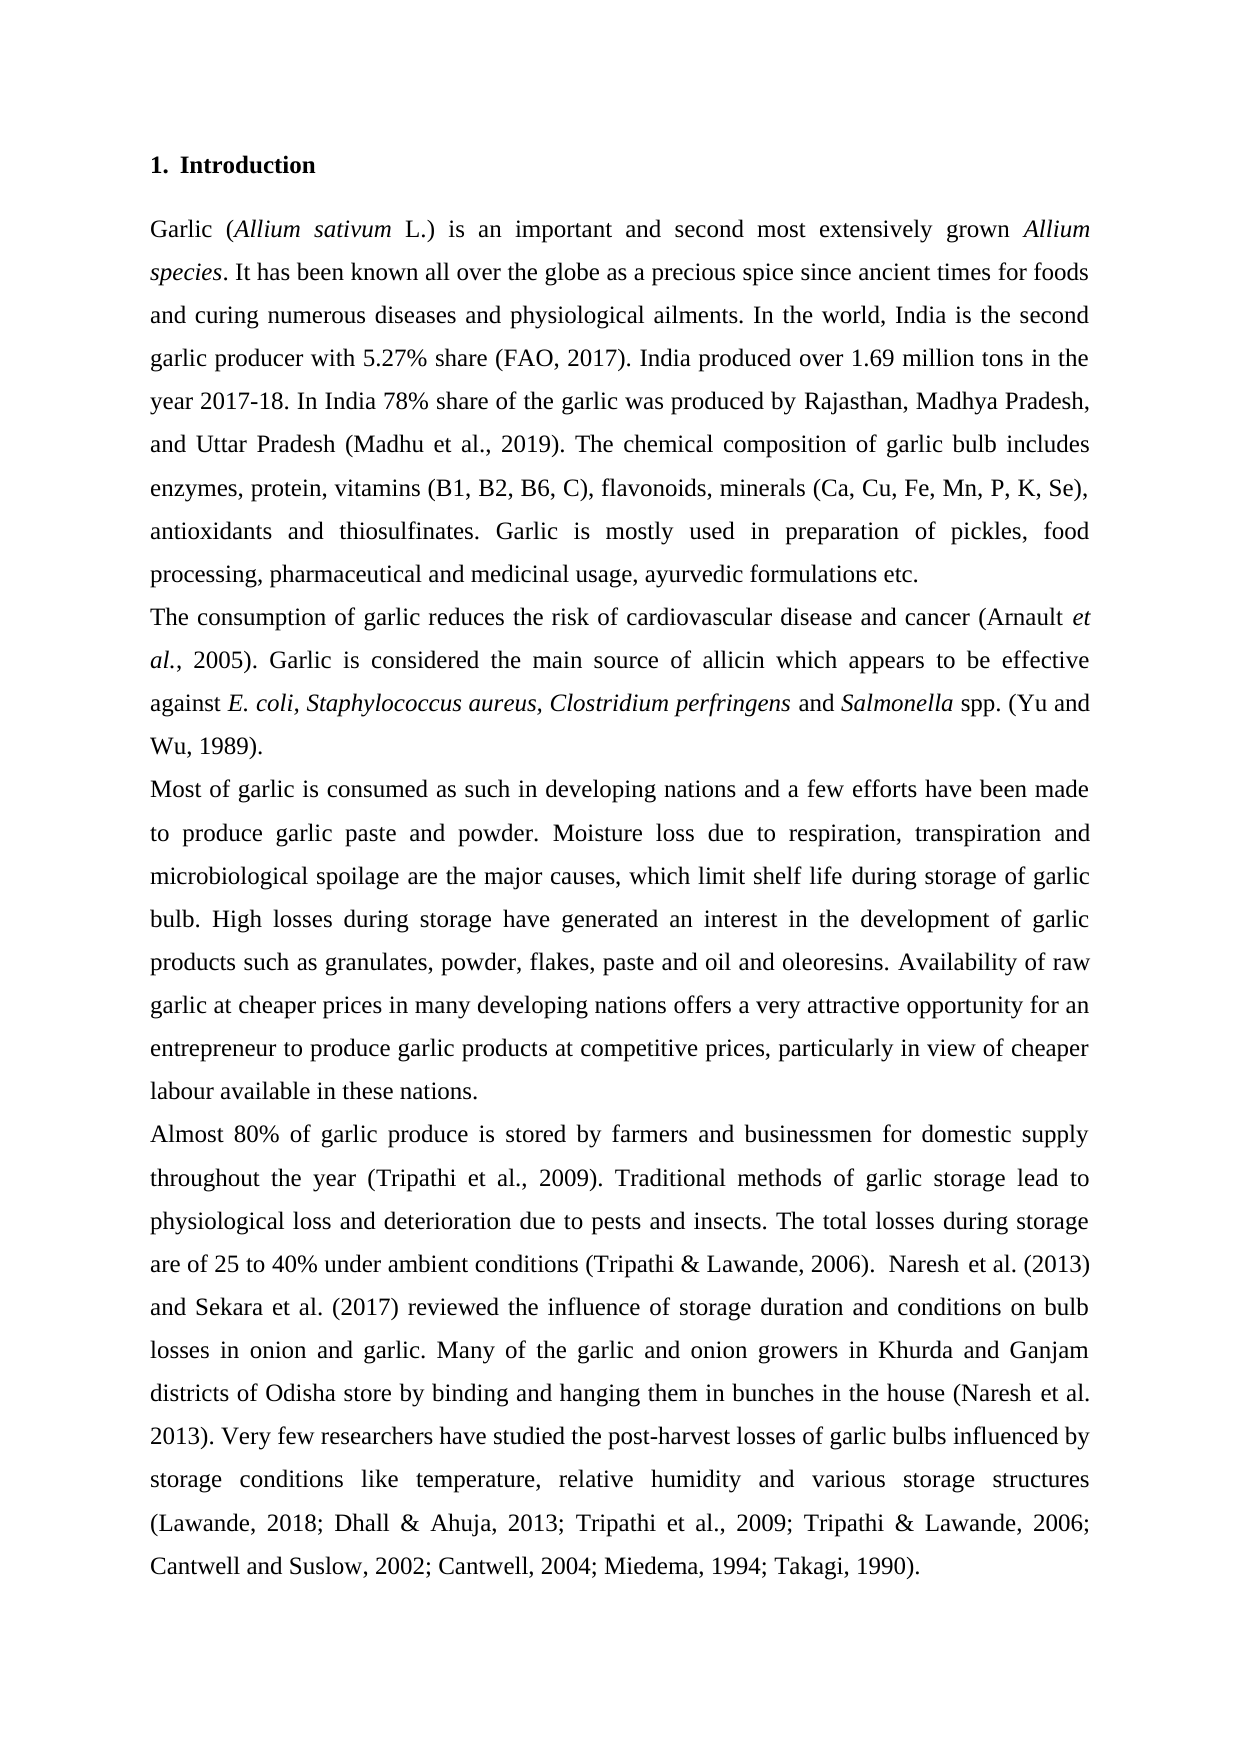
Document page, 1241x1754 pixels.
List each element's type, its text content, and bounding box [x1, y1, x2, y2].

text The consumption of garlic reduces the risk of cardiovascular disease and cancer (Arnault et al., 2005). Garlic is considered the main source of allicin which appears to be effective against E. coli, Staphylococcus aureus, Clostridium perfringens and Salmonella spp. (Yu and Wu, 1989). [150, 602, 1090, 760]
list Introduction [150, 150, 1090, 179]
text Garlic (Allium sativum L.) is an important and second most extensively grown Allium species. It has been known all over the globe as a precious spice since ancient times for foods and curing numerous diseases and physiological ailments. In the world, India is the second garlic producer with 5.27% share (FAO, 2017). India produced over 1.69 million tons in the year 2017-18. In India 78% share of the garlic was produced by Rajasthan, Madhya Pradesh, and Uttar Pradesh (Madhu et al., 2019). The chemical composition of garlic bulb includes enzymes, protein, vitamins (B1, B2, B6, C), flavonoids, minerals (Ca, Cu, Fe, Mn, P, K, Se), antioxidants and thiosulfinates. Garlic is mostly used in preparation of pickles, food processing, pharmaceutical and medicinal usage, ayurvedic formulations etc. [150, 214, 1090, 588]
text Most of garlic is consumed as such in developing nations and a few efforts have been made to produce garlic paste and powder. Moisture loss due to respiration, transpiration and microbiological spoilage are the major causes, which limit shelf life during storage of garlic bulb. High losses during storage have generated an interest in the development of garlic products such as granulates, powder, flakes, paste and oil and oleoresins. Availability of raw garlic at cheaper prices in many developing nations offers a very attractive opportunity for an entrepreneur to produce garlic products at competitive prices, particularly in view of cheaper labour available in these nations. [150, 774, 1090, 1105]
text Almost 80% of garlic produce is stored by farmers and businessmen for domestic supply throughout the year (Tripathi et al., 2009). Traditional methods of garlic storage lead to physiological loss and deterioration due to pests and insects. The total losses during storage are of 25 to 40% under ambient conditions (Tripathi & Lawande, 2006). Naresh et al. (2013) and Sekara et al. (2017) reviewed the influence of storage duration and conditions on bulb losses in onion and garlic. Many of the garlic and onion growers in Khurda and Ganjam districts of Odisha store by binding and hanging them in bunches in the house (Naresh et al. 2013). Very few researchers have studied the post-harvest losses of garlic bulbs influenced by storage conditions like temperature, relative humidity and various storage structures (Lawande, 2018; Dhall & Ahuja, 2013; Tripathi et al., 2009; Tripathi & Lawande, 2006; Cantwell and Suslow, 2002; Cantwell, 2004; Miedema, 1994; Takagi, 1990). [150, 1119, 1090, 1579]
